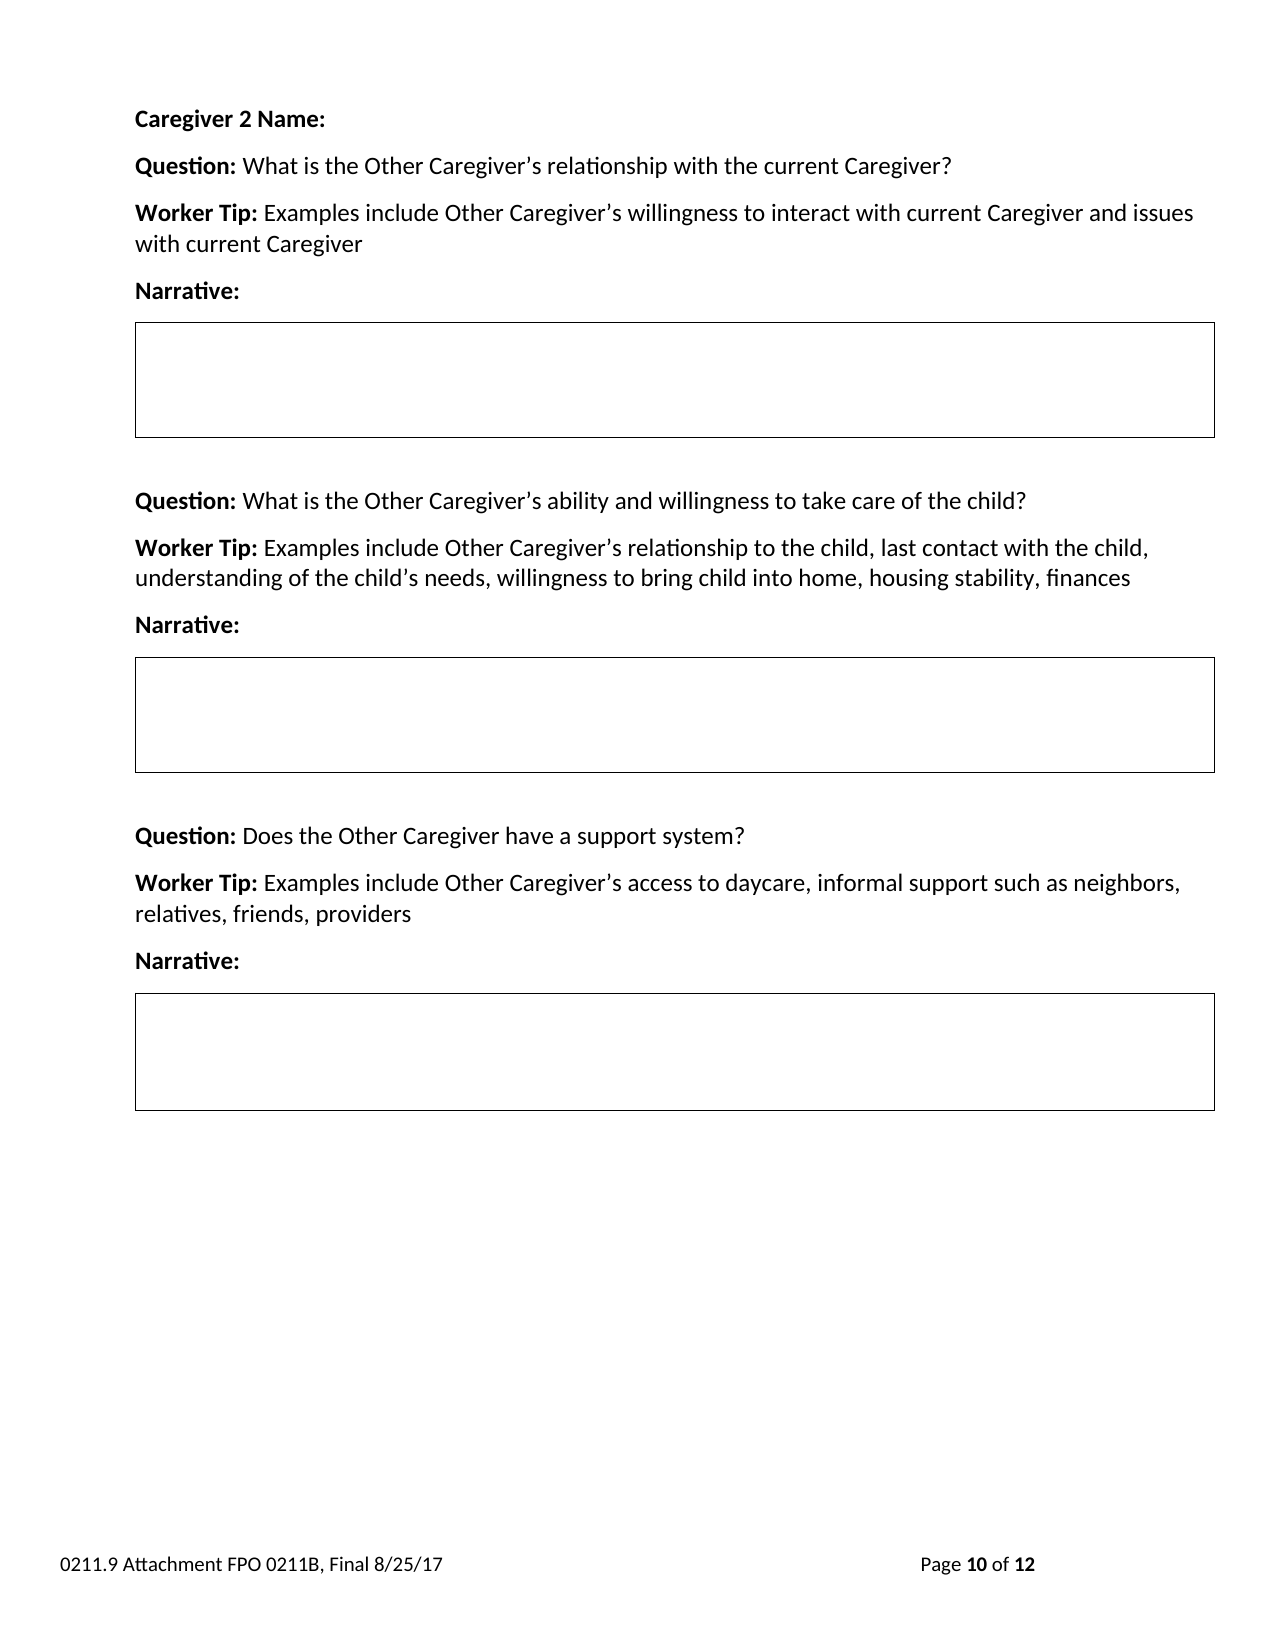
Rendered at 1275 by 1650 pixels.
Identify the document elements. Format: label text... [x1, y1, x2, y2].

text Worker Tip: Examples include Other Caregiver’s relationship to the child, last contact with the child, understanding of the child’s needs, willingness to bring child into home, housing stability, finances [135, 532, 1215, 593]
table_header [136, 994, 1214, 1109]
table_header [136, 658, 1214, 772]
text Narrative: [135, 275, 1215, 306]
text Question: What is the Other Caregiver’s ability and willingness to take care of the child? [135, 485, 1215, 515]
text Worker Tip: Examples include Other Caregiver’s access to daycare, informal support such as neighbors, relatives, friends, providers [135, 867, 1215, 928]
text Narrative: [135, 610, 1215, 640]
text Question: What is the Other Caregiver’s relationship with the current Caregiver? [135, 150, 1215, 181]
text Question: Does the Other Caregiver have a support system? [135, 820, 1215, 851]
table_header [136, 323, 1214, 437]
text Caregiver 2 Name: [135, 103, 1215, 133]
text Narrative: [135, 945, 1215, 976]
text Worker Tip: Examples include Other Caregiver’s willingness to interact with current Caregiver and issues with current Caregiver [135, 197, 1215, 258]
